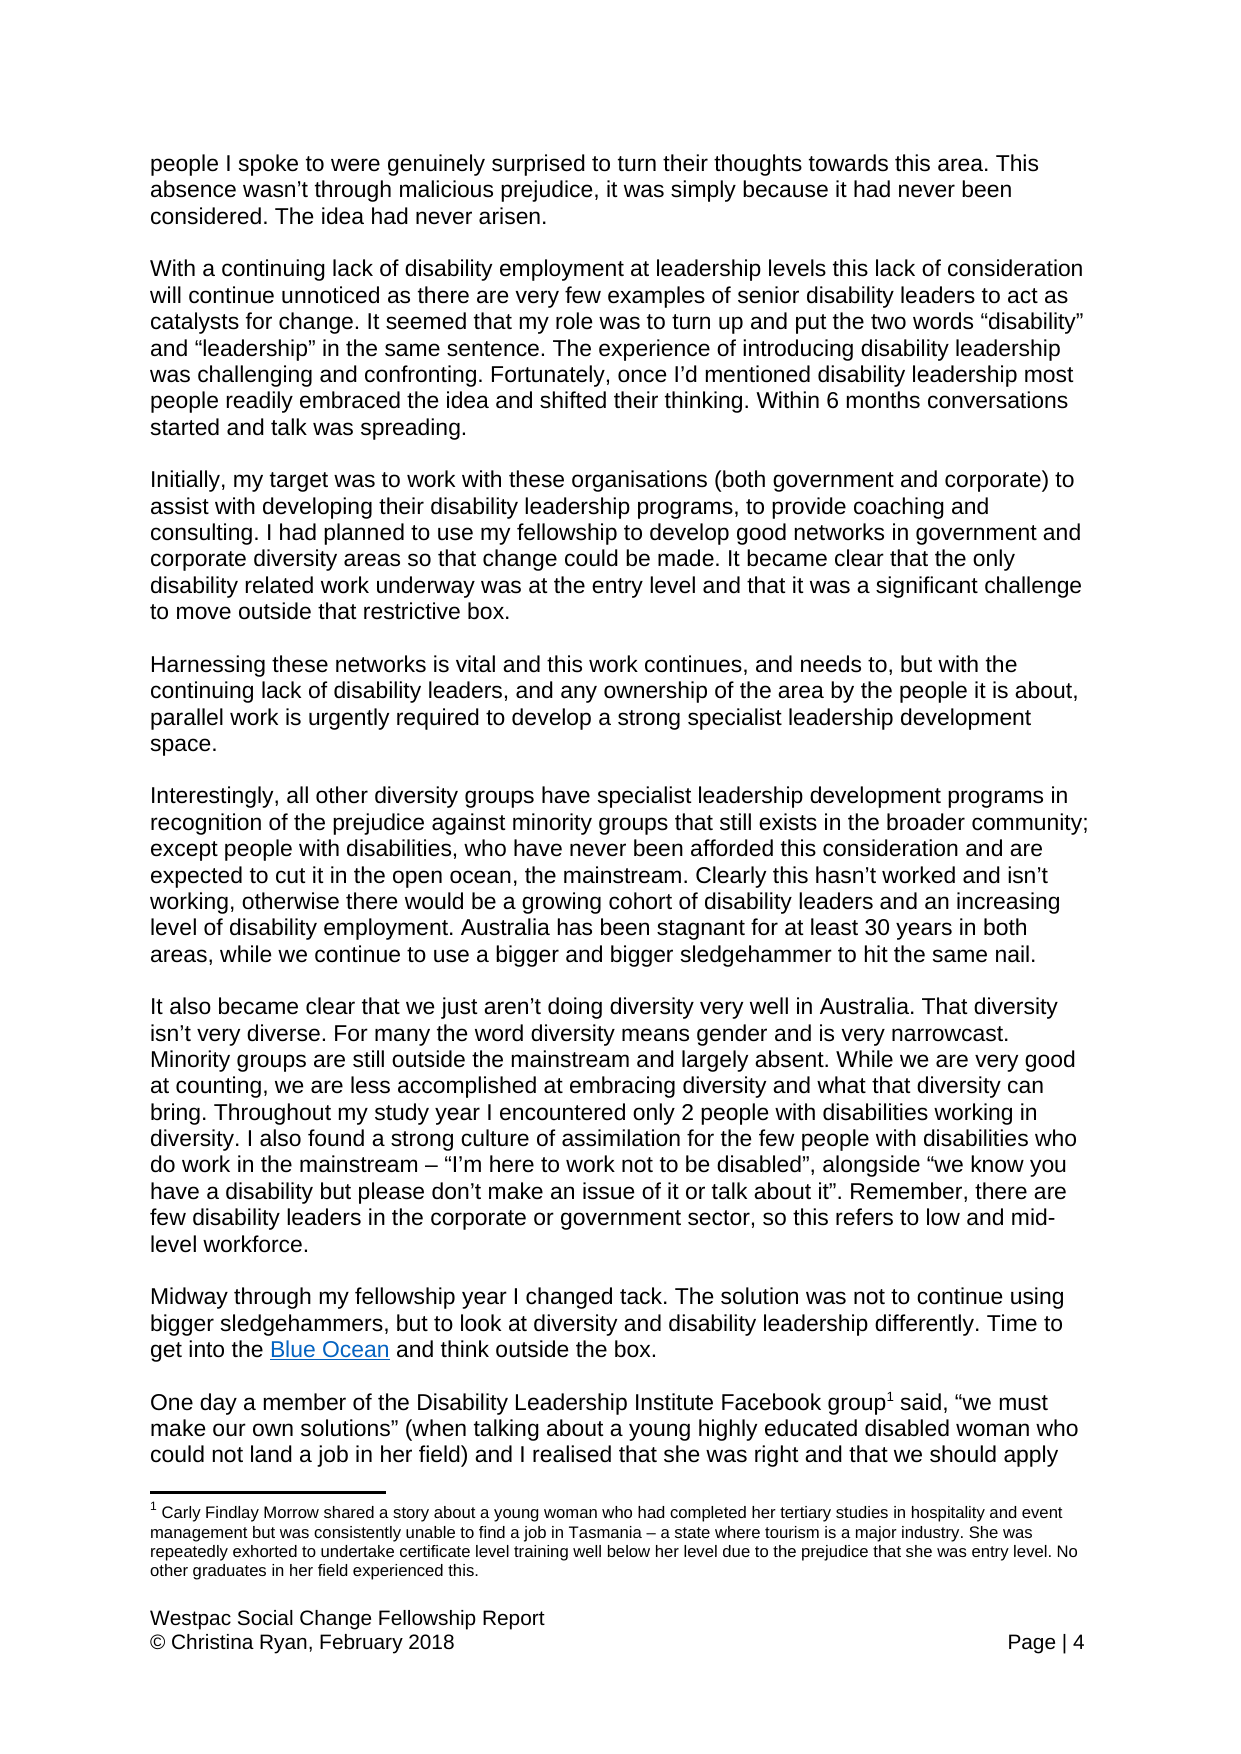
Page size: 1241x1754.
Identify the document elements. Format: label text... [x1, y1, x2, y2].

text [150, 150, 1090, 229]
text Harnessing these networks is vital and this work continues, and needs to, but with the continuing lack of disability leaders, and any ownership of the area by the people it is about, parallel work is urgently required to develop a strong specialist leadership development space. [150, 651, 1090, 756]
text Midway through my fellowship year I changed tack. The solution was not to continue using bigger sledgehammers, but to look at diversity and disability leadership differently. Time to get into the Blue Ocean and think outside the box. [150, 1283, 1090, 1362]
text It also became clear that we just aren’t doing diversity very well in Australia. That diversity isn’t very diverse. For many the word diversity means gender and is very narrowcast. Minority groups are still outside the mainstream and largely absent. While we are very good at counting, we are less accomplished at embracing diversity and what that diversity can bring. Throughout my study year I encountered only 2 people with disabilities working in diversity. I also found a strong culture of assimilation for the few people with disabilities who do work in the mainstream – “I’m here to work not to be disabled”, alongside “we know you have a disability but please don’t make an issue of it or talk about it”. Remember, there are few disability leaders in the corporate or government sector, so this refers to low and mid-level workforce. [150, 993, 1090, 1257]
text Initially, my target was to work with these organisations (both government and corporate) to assist with developing their disability leadership programs, to provide coaching and consulting. I had planned to use my fellowship to develop good networks in government and corporate diversity areas so that change could be made. It became clear that the only disability related work underway was at the entry level and that it was a significant challenge to move outside that restrictive box. [150, 466, 1090, 624]
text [150, 1389, 1090, 1468]
text Interestingly, all other diversity groups have specialist leadership development programs in recognition of the prejudice against minority groups that still exists in the broader community; except people with disabilities, who have never been afforded this consideration and are expected to cut it in the open ocean, the mainstream. Clearly this hasn’t worked and isn’t working, otherwise there would be a growing cohort of disability leaders and an increasing level of disability employment. Australia has been stagnant for at least 30 years in both areas, while we continue to use a bigger and bigger sledgehammer to hit the same nail. [150, 782, 1090, 967]
text With a continuing lack of disability employment at leadership levels this lack of consideration will continue unnoticed as there are very few examples of senior disability leaders to act as catalysts for change. It seemed that my role was to turn up and put the two words “disability” and “leadership” in the same sentence. The experience of introducing disability leadership was challenging and confronting. Fortunately, once I’d mentioned disability leadership most people readily embraced the idea and shifted their thinking. Within 6 months conversations started and talk was spreading. [150, 255, 1090, 440]
